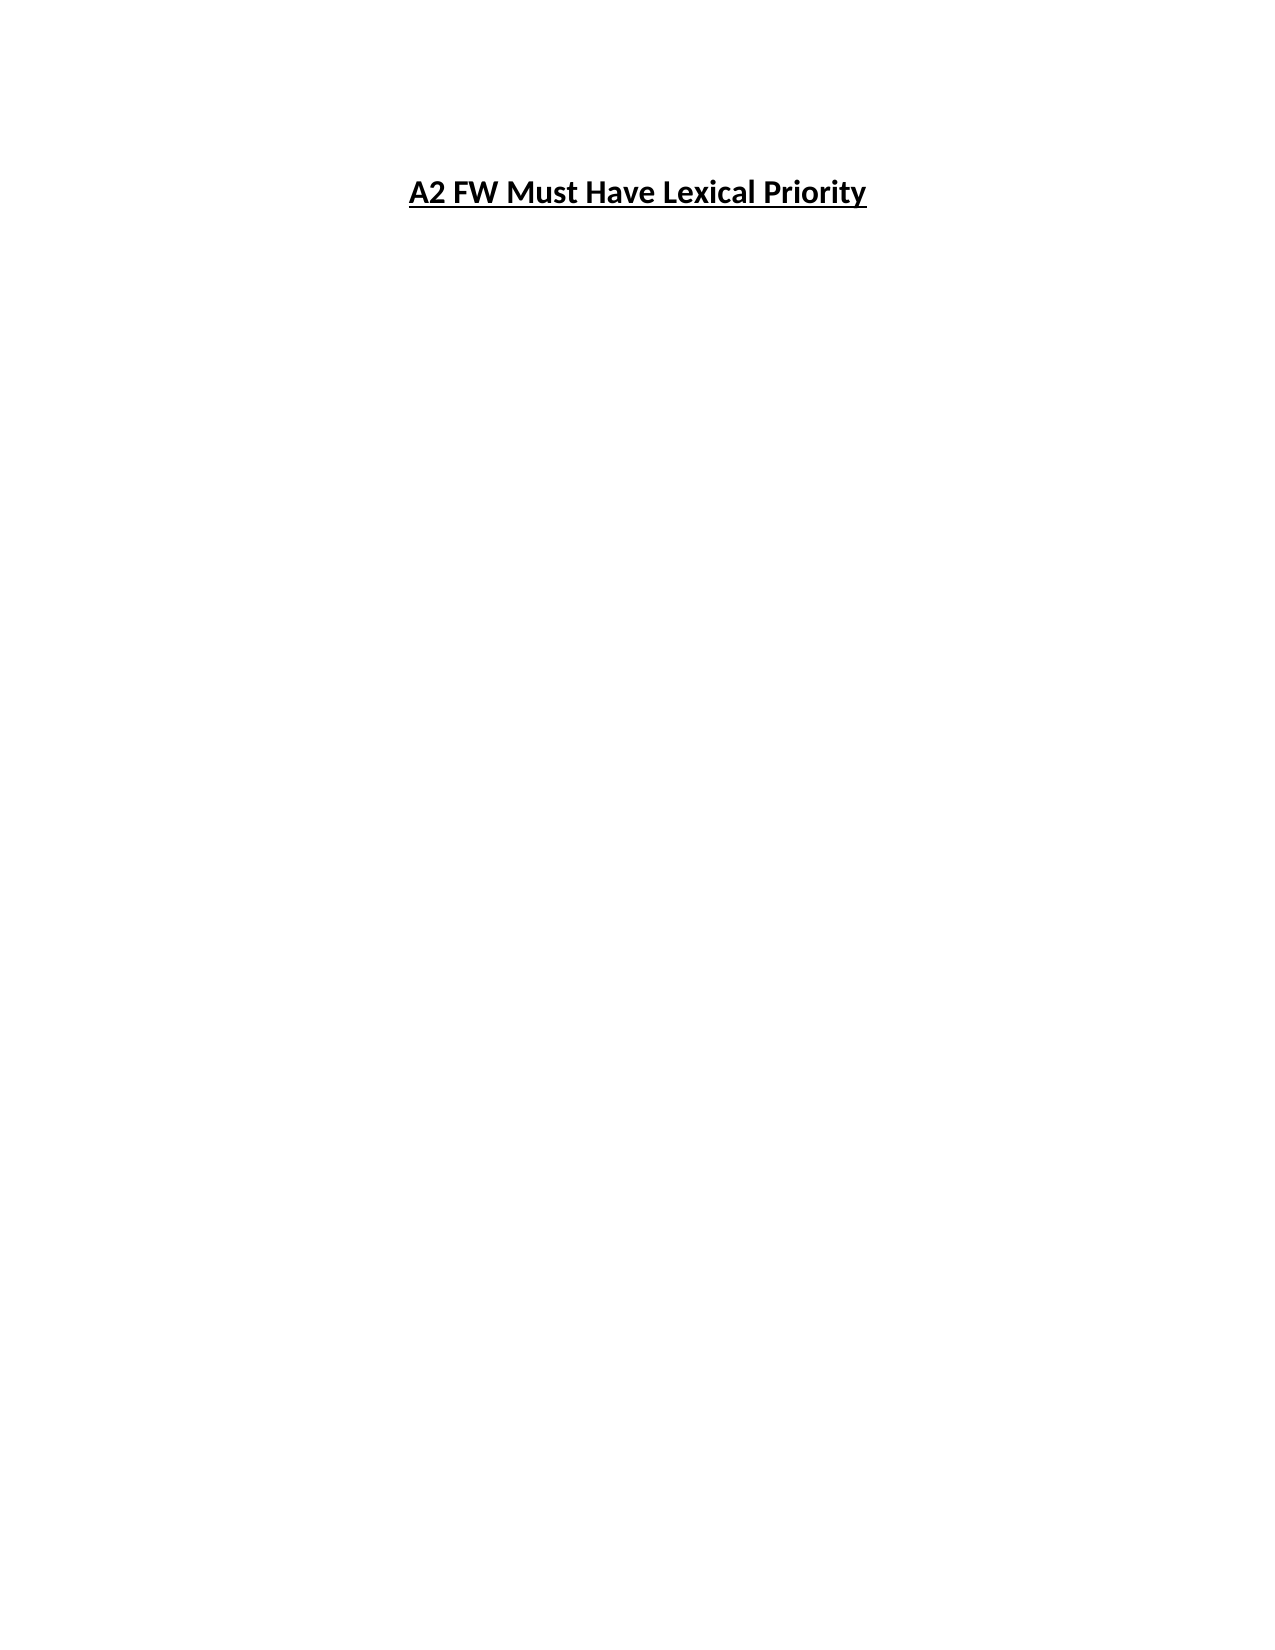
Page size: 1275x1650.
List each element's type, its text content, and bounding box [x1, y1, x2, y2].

subtitle A2 FW Must Have Lexical Priority [187, 171, 1087, 212]
